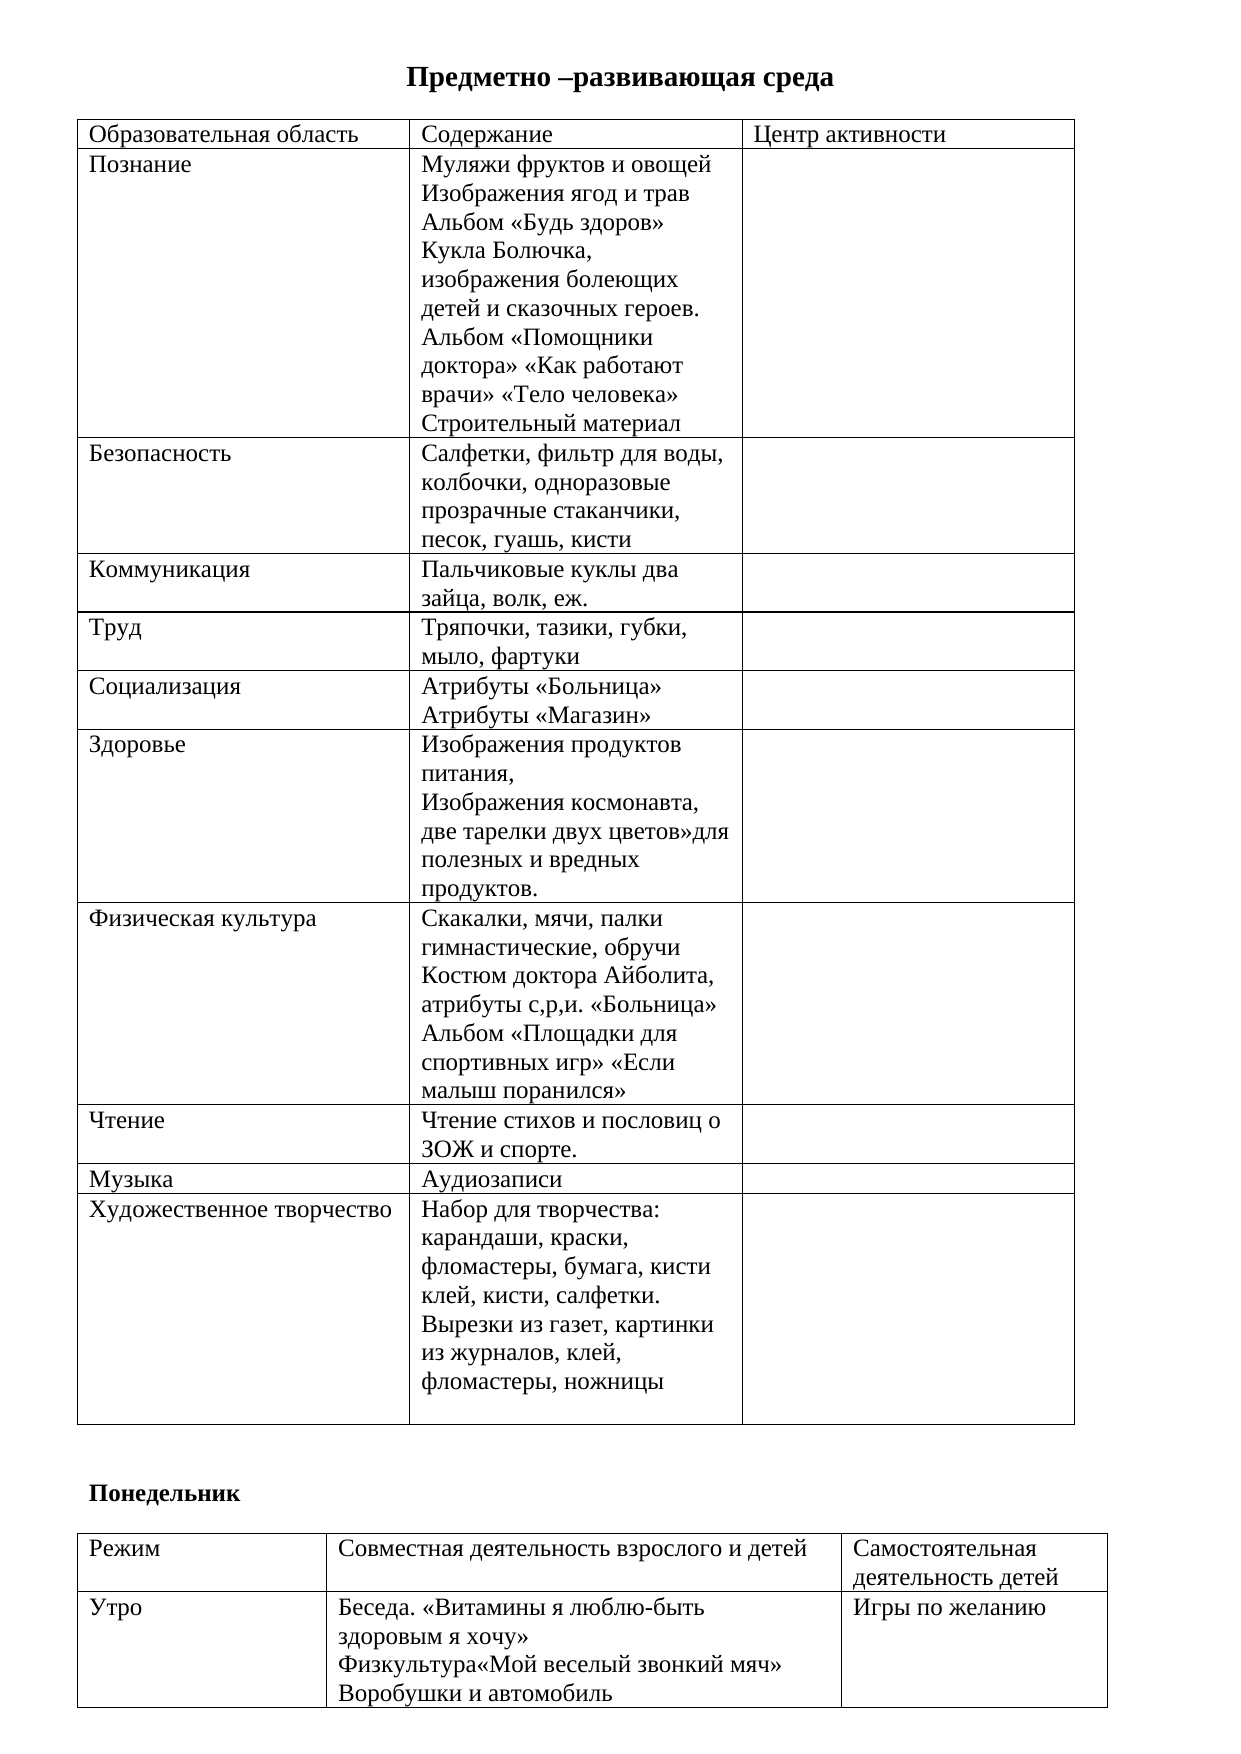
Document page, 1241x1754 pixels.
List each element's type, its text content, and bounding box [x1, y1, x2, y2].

table_cell Чтение стихов и пословиц о ЗОЖ и спорте. [410, 1105, 742, 1163]
table_cell [743, 671, 1074, 728]
table_cell [743, 1105, 1074, 1163]
table_cell Утро [78, 1592, 326, 1707]
table_cell [743, 903, 1074, 1104]
text Понедельник [89, 1478, 1152, 1507]
table_cell Физическая культура [78, 903, 409, 1104]
table_cell Муляжи фруктов и овощей Изображения ягод и трав Альбом «Будь здоров» Кукла Болючка, изображения болеющих детей и сказочных героев. Альбом «Помощники доктора» «Как работают врачи» «Тело человека» Строительный материал [410, 149, 742, 437]
table_cell [743, 554, 1074, 611]
table_cell Пальчиковые куклы два зайца, волк, еж. [410, 554, 742, 611]
table_header Режим [78, 1534, 326, 1591]
table_cell Атрибуты «Больница» Атрибуты «Магазин» [410, 671, 742, 728]
table_cell Художественное творчество [78, 1194, 409, 1424]
table_cell Тряпочки, тазики, губки, мыло, фартуки [410, 613, 742, 670]
table_cell [743, 149, 1074, 437]
table_cell Музыка [78, 1164, 409, 1193]
table_cell Труд [78, 613, 409, 670]
table_cell Безопасность [78, 438, 409, 553]
table_cell Социализация [78, 671, 409, 728]
table_cell Изображения продуктов питания, Изображения космонавта, две тарелки двух цветов»для полезных и вредных продуктов. [410, 730, 742, 902]
table_header Центр активности [743, 120, 1074, 148]
table_cell [743, 730, 1074, 902]
table_cell [743, 1164, 1074, 1193]
table_cell [743, 438, 1074, 553]
table_cell Чтение [78, 1105, 409, 1163]
table_cell Игры по желанию [842, 1592, 1107, 1707]
text Предметно –развивающая среда [89, 59, 1152, 93]
table_cell Коммуникация [78, 554, 409, 611]
table_cell [743, 613, 1074, 670]
table_header Самостоятельная деятельность детей [842, 1534, 1107, 1591]
table_cell Салфетки, фильтр для воды, колбочки, одноразовые прозрачные стаканчики, песок, гуашь, кисти [410, 438, 742, 553]
table_header Образовательная область [78, 120, 409, 148]
table_cell Аудиозаписи [410, 1164, 742, 1193]
table_header Содержание [410, 120, 742, 148]
table_cell Скакалки, мячи, палки гимнастические, обручи Костюм доктора Айболита, атрибуты с,р,и. «Больница» Альбом «Площадки для спортивных игр» «Если малыш поранился» [410, 903, 742, 1104]
table_cell Здоровье [78, 730, 409, 902]
table_cell Набор для творчества: карандаши, краски, фломастеры, бумага, кисти клей, кисти, салфетки. Вырезки из газет, картинки из журналов, клей, фломастеры, ножницы [410, 1194, 742, 1424]
table_cell [743, 1194, 1074, 1424]
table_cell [327, 1592, 841, 1707]
table_cell Познание [78, 149, 409, 437]
table_header Совместная деятельность взрослого и детей [327, 1534, 841, 1591]
